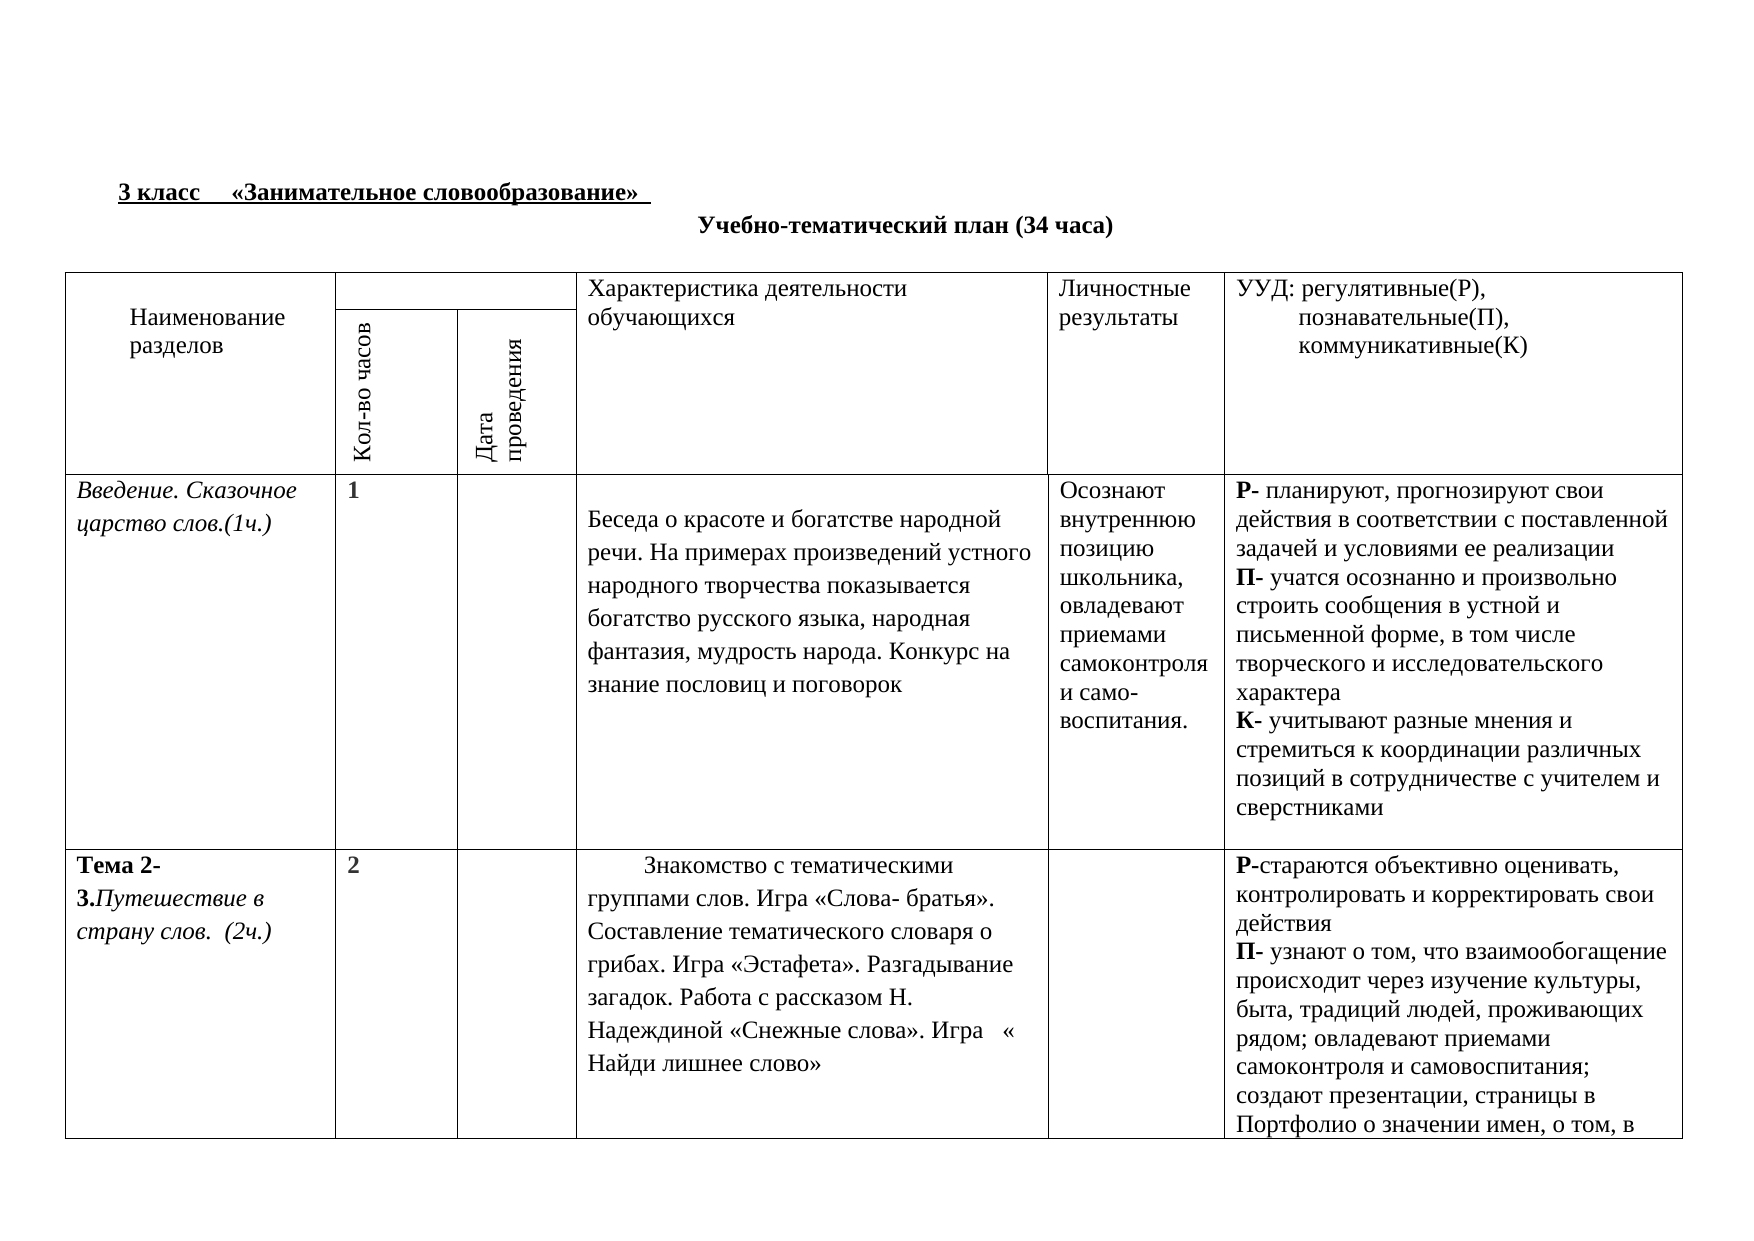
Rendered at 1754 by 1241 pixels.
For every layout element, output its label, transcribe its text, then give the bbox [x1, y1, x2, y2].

table_cell [458, 850, 576, 1138]
table_header Наименование разделов [66, 273, 335, 474]
text Учебно-тематический план (34 часа) [118, 210, 1636, 239]
table_cell Дата проведения [458, 310, 576, 474]
table_cell Кол-во часов [336, 310, 457, 474]
table_header Характеристика деятельности обучающихся [577, 273, 1047, 474]
table_cell 2 [336, 850, 457, 1138]
table_header УУД: регулятивные(Р), познавательные(П), коммуникативные(К) [1225, 273, 1682, 474]
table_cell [66, 850, 335, 1138]
text 3 класс «Занимательное словообразование» [118, 177, 1636, 206]
table_cell Беседа о красоте и богатстве народной речи. На примерах произведений устного народного творчества показывается богатство русского языка, народная фантазия, мудрость народа. Конкурс на знание пословиц и поговорок [577, 475, 1048, 849]
table_cell [1049, 850, 1224, 1138]
table_cell [458, 475, 576, 849]
table_header Личностные результаты [1048, 273, 1224, 474]
table_cell Р- планируют, прогнозируют свои действия в соответствии с поставленной задачей и условиями ее реализации П- учатся осознанно и произвольно строить сообщения в устной и письменной форме, в том числе творческого и исследовательского характера К- учитывают разные мнения и стремиться к координации различных позиций в сотрудничестве с учителем и сверстниками [1225, 475, 1682, 849]
table_cell Осознают внутреннюю позицию школьника, овладевают приемами самоконтроля и самовоспитания. [1049, 475, 1224, 849]
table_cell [1225, 850, 1682, 1138]
table_cell Введение. Сказочное царство слов.(1ч.) [66, 475, 335, 849]
table_cell 1 [336, 475, 457, 849]
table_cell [577, 850, 1048, 1138]
table_header [336, 273, 576, 309]
